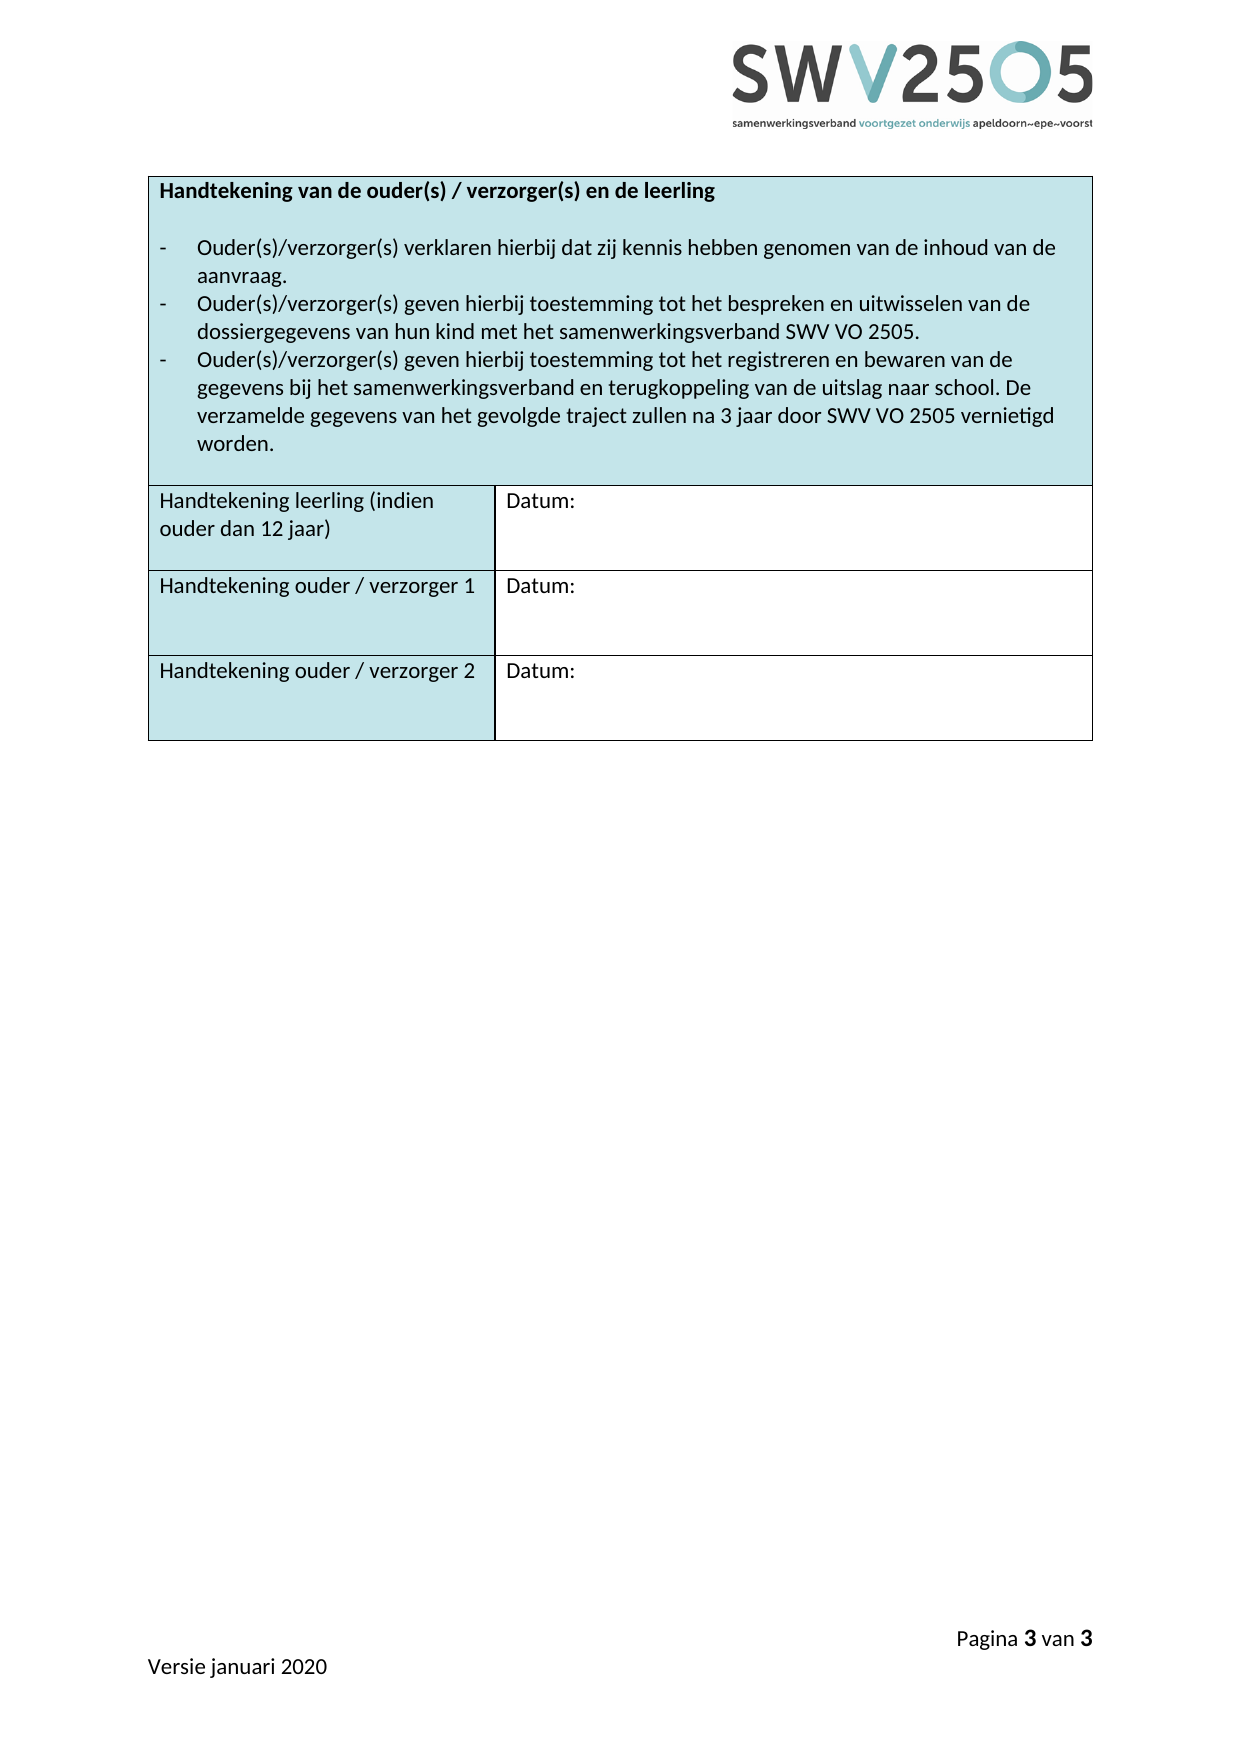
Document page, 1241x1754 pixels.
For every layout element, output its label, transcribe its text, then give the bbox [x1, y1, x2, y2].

table_cell Datum: [496, 571, 1092, 655]
table_cell Handtekening ouder / verzorger 1 [149, 571, 494, 655]
table_cell Handtekening leerling (indien ouder dan 12 jaar) [149, 486, 494, 570]
picture [732, 41, 1093, 129]
table_header Handtekening van de ouder(s) / verzorger(s) en de leerling Ouder(s)/verzorger(s) verklaren hierbij dat zij kennis hebben genomen van de inhoud van de aanvraag. Ouder(s)/verzorger(s) geven hierbij toestemming tot het bespreken en uitwisselen van de dossiergegevens van hun kind met het samenwerkingsverband SWV VO 2505. Ouder(s)/verzorger(s) geven hierbij toestemming tot het registreren en bewaren van de gegevens bij het samenwerkingsverband en terugkoppeling van de uitslag naar school. De verzamelde gegevens van het gevolgde traject zullen na 3 jaar door SWV VO 2505 vernietigd worden. [149, 177, 1092, 485]
table_cell Handtekening ouder / verzorger 2 [149, 656, 494, 740]
table_cell Datum: [496, 656, 1092, 740]
table_cell Datum: [496, 486, 1092, 570]
